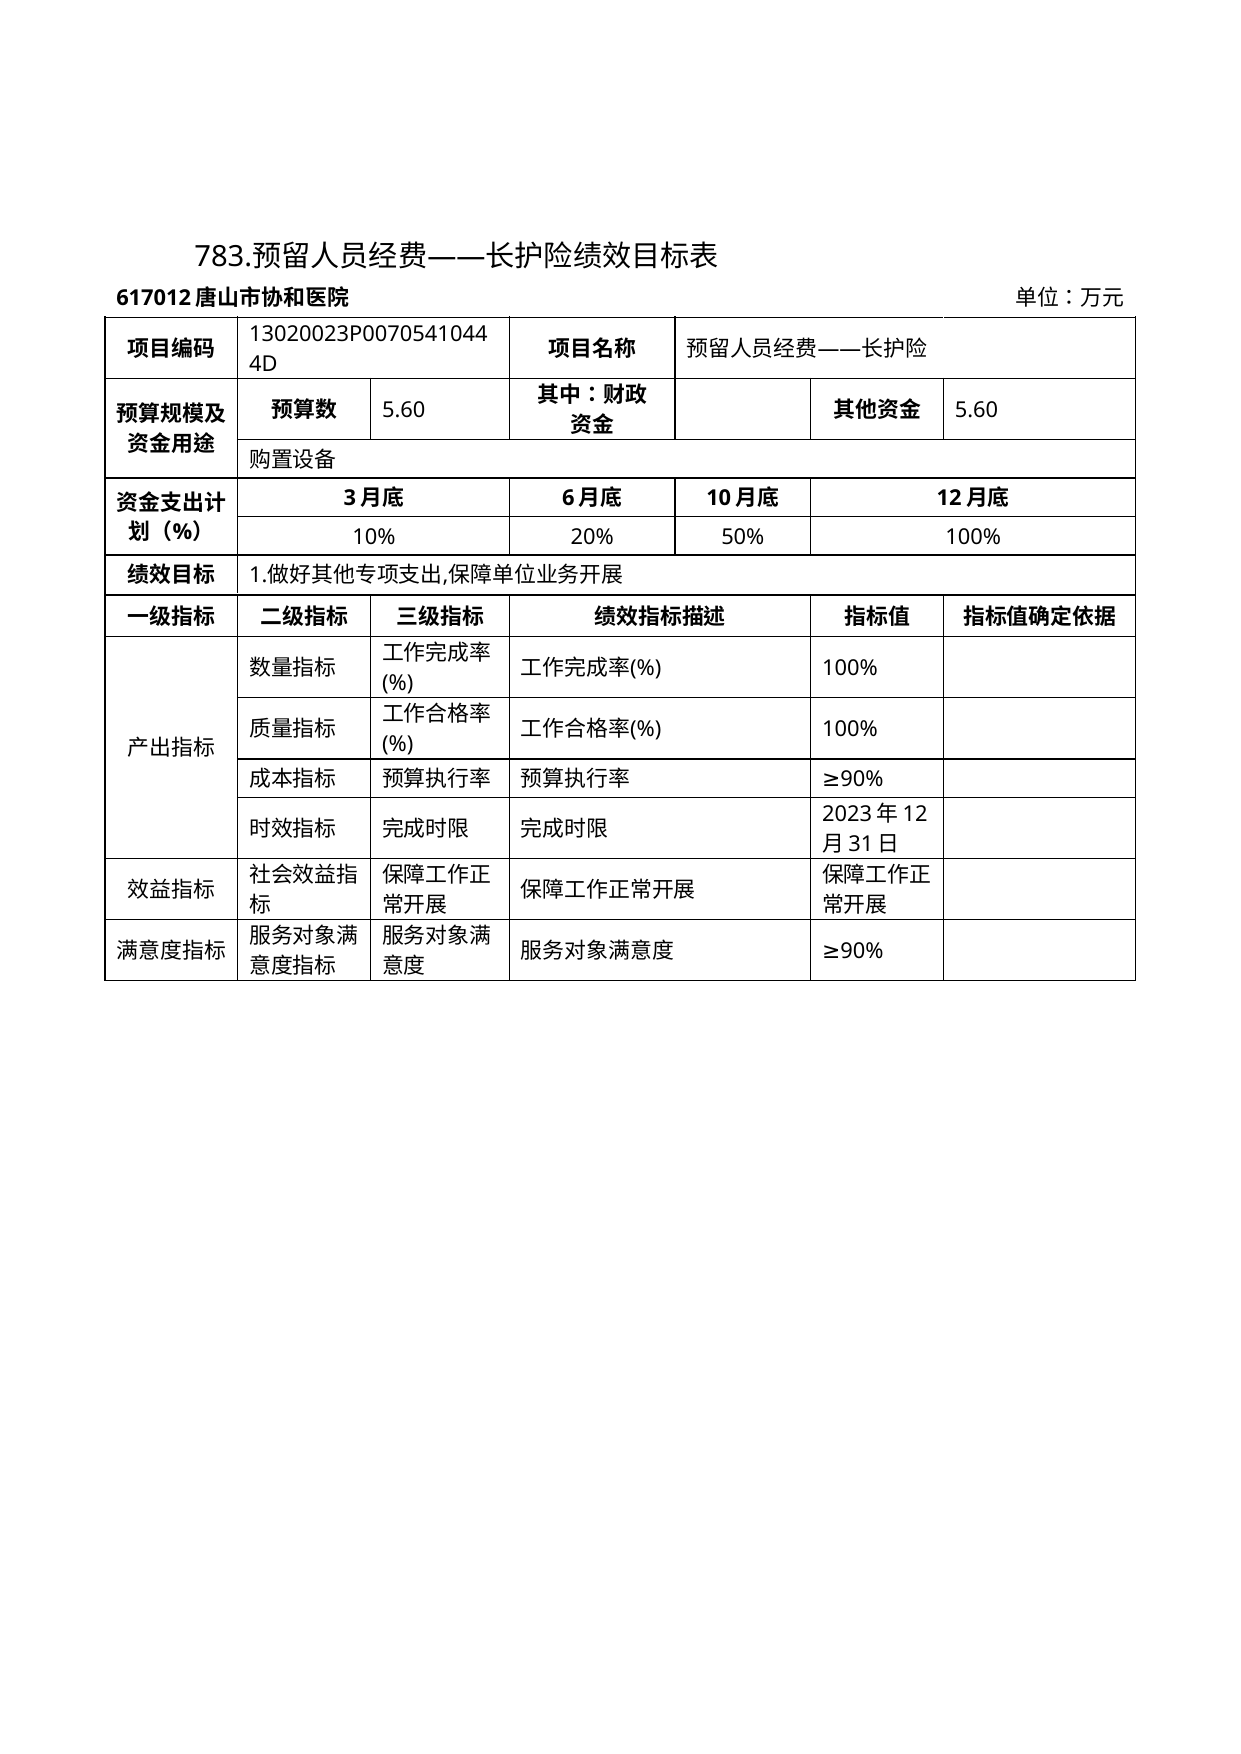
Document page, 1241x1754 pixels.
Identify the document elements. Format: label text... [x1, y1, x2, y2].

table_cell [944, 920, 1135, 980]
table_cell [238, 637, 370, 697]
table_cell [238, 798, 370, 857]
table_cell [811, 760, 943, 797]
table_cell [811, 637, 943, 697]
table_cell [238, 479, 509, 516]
text 783.预留人员经费——长护险绩效目标表 [136, 235, 1104, 275]
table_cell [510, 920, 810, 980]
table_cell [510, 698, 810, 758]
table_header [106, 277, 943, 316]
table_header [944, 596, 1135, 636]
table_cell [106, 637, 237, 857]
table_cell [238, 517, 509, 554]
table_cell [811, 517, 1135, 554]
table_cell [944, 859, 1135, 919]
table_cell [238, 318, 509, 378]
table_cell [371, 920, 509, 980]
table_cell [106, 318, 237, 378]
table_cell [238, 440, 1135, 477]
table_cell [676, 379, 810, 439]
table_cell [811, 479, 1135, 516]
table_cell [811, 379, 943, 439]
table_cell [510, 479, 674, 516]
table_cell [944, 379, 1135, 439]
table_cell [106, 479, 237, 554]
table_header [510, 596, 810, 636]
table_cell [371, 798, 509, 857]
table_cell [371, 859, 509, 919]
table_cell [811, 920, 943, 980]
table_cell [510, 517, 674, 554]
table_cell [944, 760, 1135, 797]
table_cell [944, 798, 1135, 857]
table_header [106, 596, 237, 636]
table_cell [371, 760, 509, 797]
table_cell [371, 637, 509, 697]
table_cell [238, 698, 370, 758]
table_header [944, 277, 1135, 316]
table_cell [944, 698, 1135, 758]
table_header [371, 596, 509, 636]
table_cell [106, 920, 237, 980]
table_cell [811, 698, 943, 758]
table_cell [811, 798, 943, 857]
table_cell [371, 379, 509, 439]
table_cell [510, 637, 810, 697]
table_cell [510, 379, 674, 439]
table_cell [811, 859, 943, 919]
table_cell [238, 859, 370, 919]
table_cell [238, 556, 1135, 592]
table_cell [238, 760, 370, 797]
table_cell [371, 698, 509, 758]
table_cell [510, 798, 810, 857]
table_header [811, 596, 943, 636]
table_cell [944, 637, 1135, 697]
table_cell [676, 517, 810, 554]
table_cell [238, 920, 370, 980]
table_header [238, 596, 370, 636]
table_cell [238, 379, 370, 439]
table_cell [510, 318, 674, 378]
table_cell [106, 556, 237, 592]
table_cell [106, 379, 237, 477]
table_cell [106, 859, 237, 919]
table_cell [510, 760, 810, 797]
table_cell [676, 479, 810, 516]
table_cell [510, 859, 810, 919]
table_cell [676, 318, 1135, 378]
